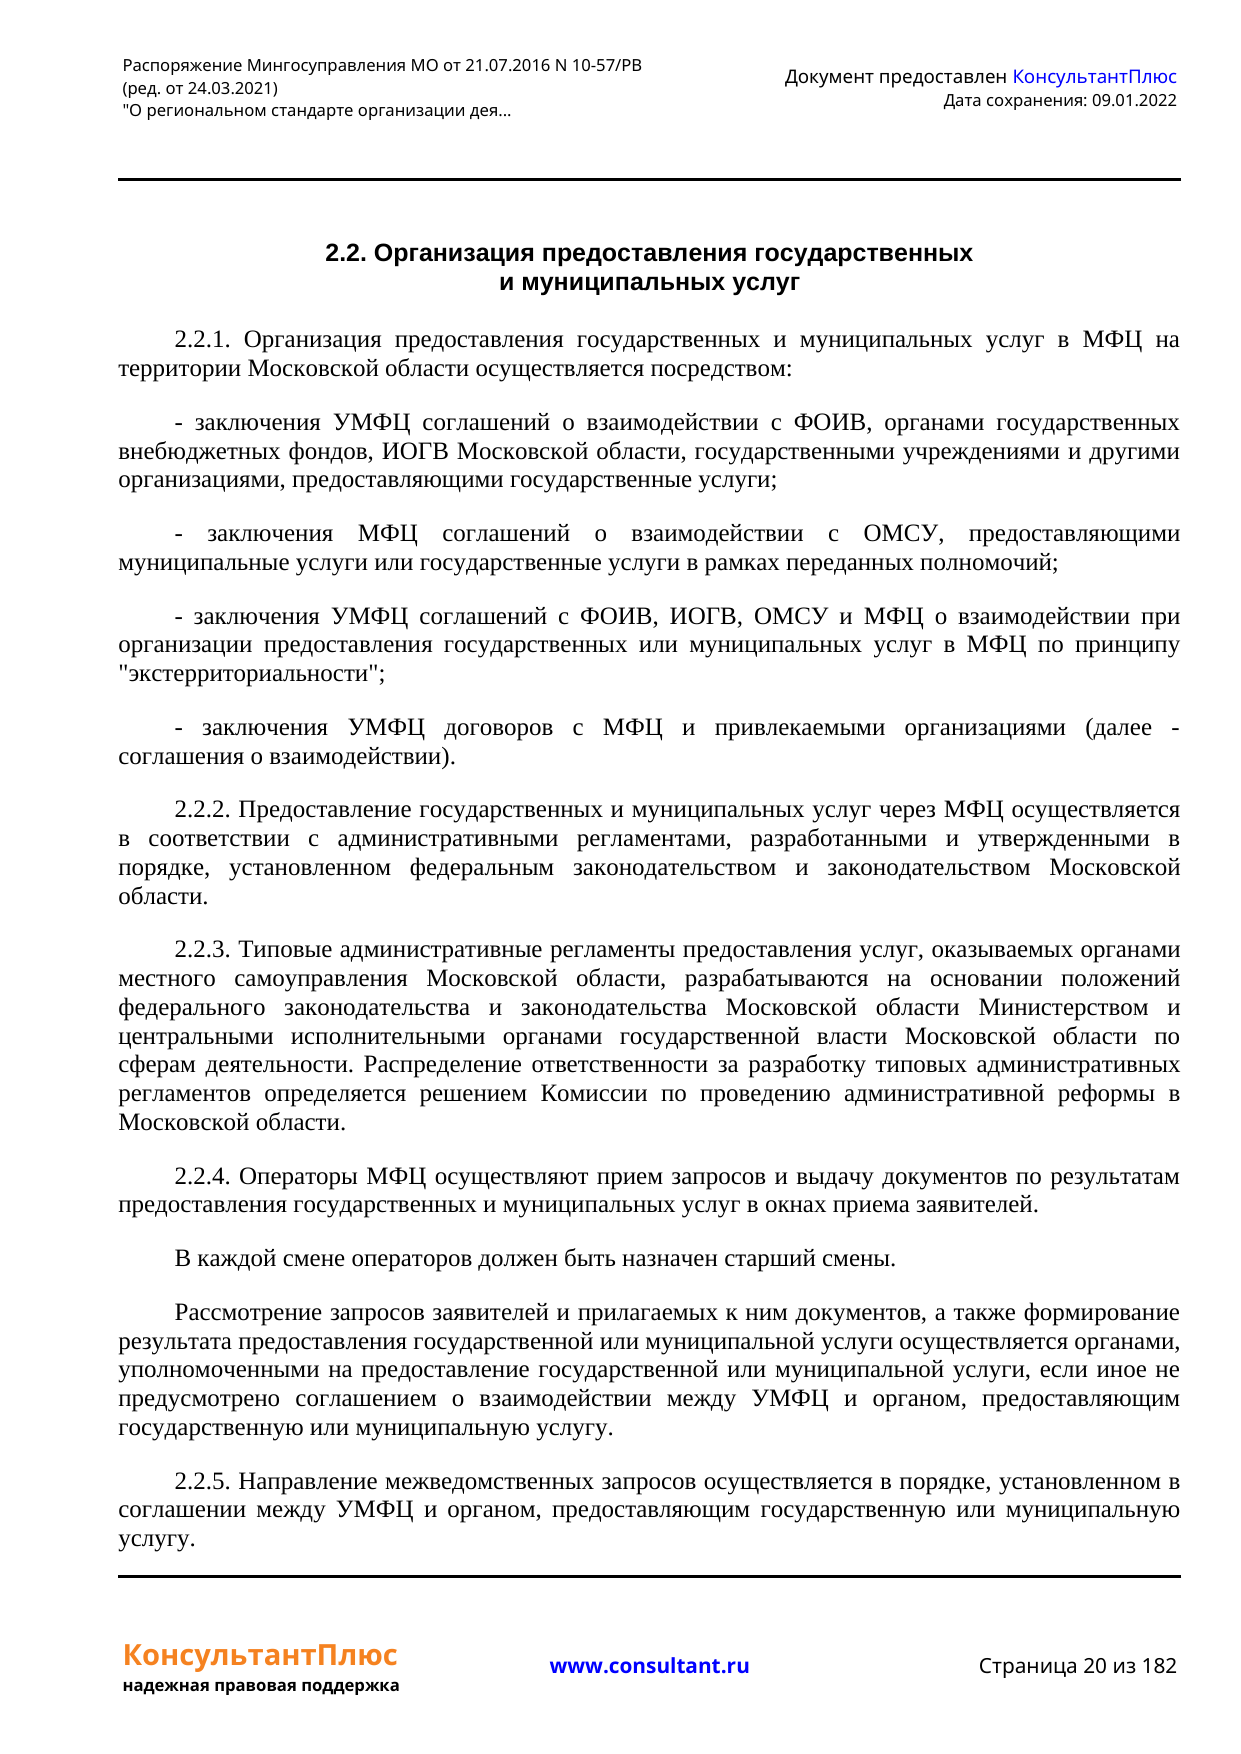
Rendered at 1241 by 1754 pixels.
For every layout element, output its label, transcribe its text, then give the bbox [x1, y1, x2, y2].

text 2.2.4. Операторы МФЦ осуществляют прием запросов и выдачу документов по результатам предоставления государственных и муниципальных услуг в окнах приема заявителей. [118, 1161, 1181, 1218]
text 2.2.3. Типовые административные регламенты предоставления услуг, оказываемых органами местного самоуправления Московской области, разрабатываются на основании положений федерального законодательства и законодательства Московской области Министерством и центральными исполнительными органами государственной власти Московской области по сферам деятельности. Распределение ответственности за разработку типовых административных регламентов определяется решением Комиссии по проведению административной реформы в Московской области. [118, 934, 1181, 1136]
title и муниципальных услуг [118, 267, 1181, 296]
text В каждой смене операторов должен быть назначен старший смены. [118, 1243, 1181, 1272]
text - заключения МФЦ соглашений о взаимодействии с ОМСУ, предоставляющими муниципальные услуги или государственные услуги в рамках переданных полномочий; [118, 518, 1181, 576]
text 2.2.5. Направление межведомственных запросов осуществляется в порядке, установленном в соглашении между УМФЦ и органом, предоставляющим государственную или муниципальную услугу. [118, 1466, 1181, 1552]
text - заключения УМФЦ соглашений с ФОИВ, ИОГВ, ОМСУ и МФЦ о взаимодействии при организации предоставления государственных или муниципальных услуг в МФЦ по принципу "экстерриториальности"; [118, 601, 1181, 687]
text 2.2.1. Организация предоставления государственных и муниципальных услуг в МФЦ на территории Московской области осуществляется посредством: [118, 324, 1181, 382]
title 2.2. Организация предоставления государственных [118, 238, 1181, 267]
text Рассмотрение запросов заявителей и прилагаемых к ним документов, а также формирование результата предоставления государственной или муниципальной услуги осуществляется органами, уполномоченными на предоставление государственной или муниципальной услуги, если иное не предусмотрено соглашением о взаимодействии между УМФЦ и органом, предоставляющим государственную или муниципальную услугу. [118, 1297, 1181, 1441]
text - заключения УМФЦ договоров с МФЦ и привлекаемыми организациями (далее - соглашения о взаимодействии). [118, 712, 1181, 769]
text 2.2.2. Предоставление государственных и муниципальных услуг через МФЦ осуществляется в соответствии с административными регламентами, разработанными и утвержденными в порядке, установленном федеральным законодательством и законодательством Московской области. [118, 794, 1181, 909]
text - заключения УМФЦ соглашений о взаимодействии с ФОИВ, органами государственных внебюджетных фондов, ИОГВ Московской области, государственными учреждениями и другими организациями, предоставляющими государственные услуги; [118, 407, 1181, 493]
